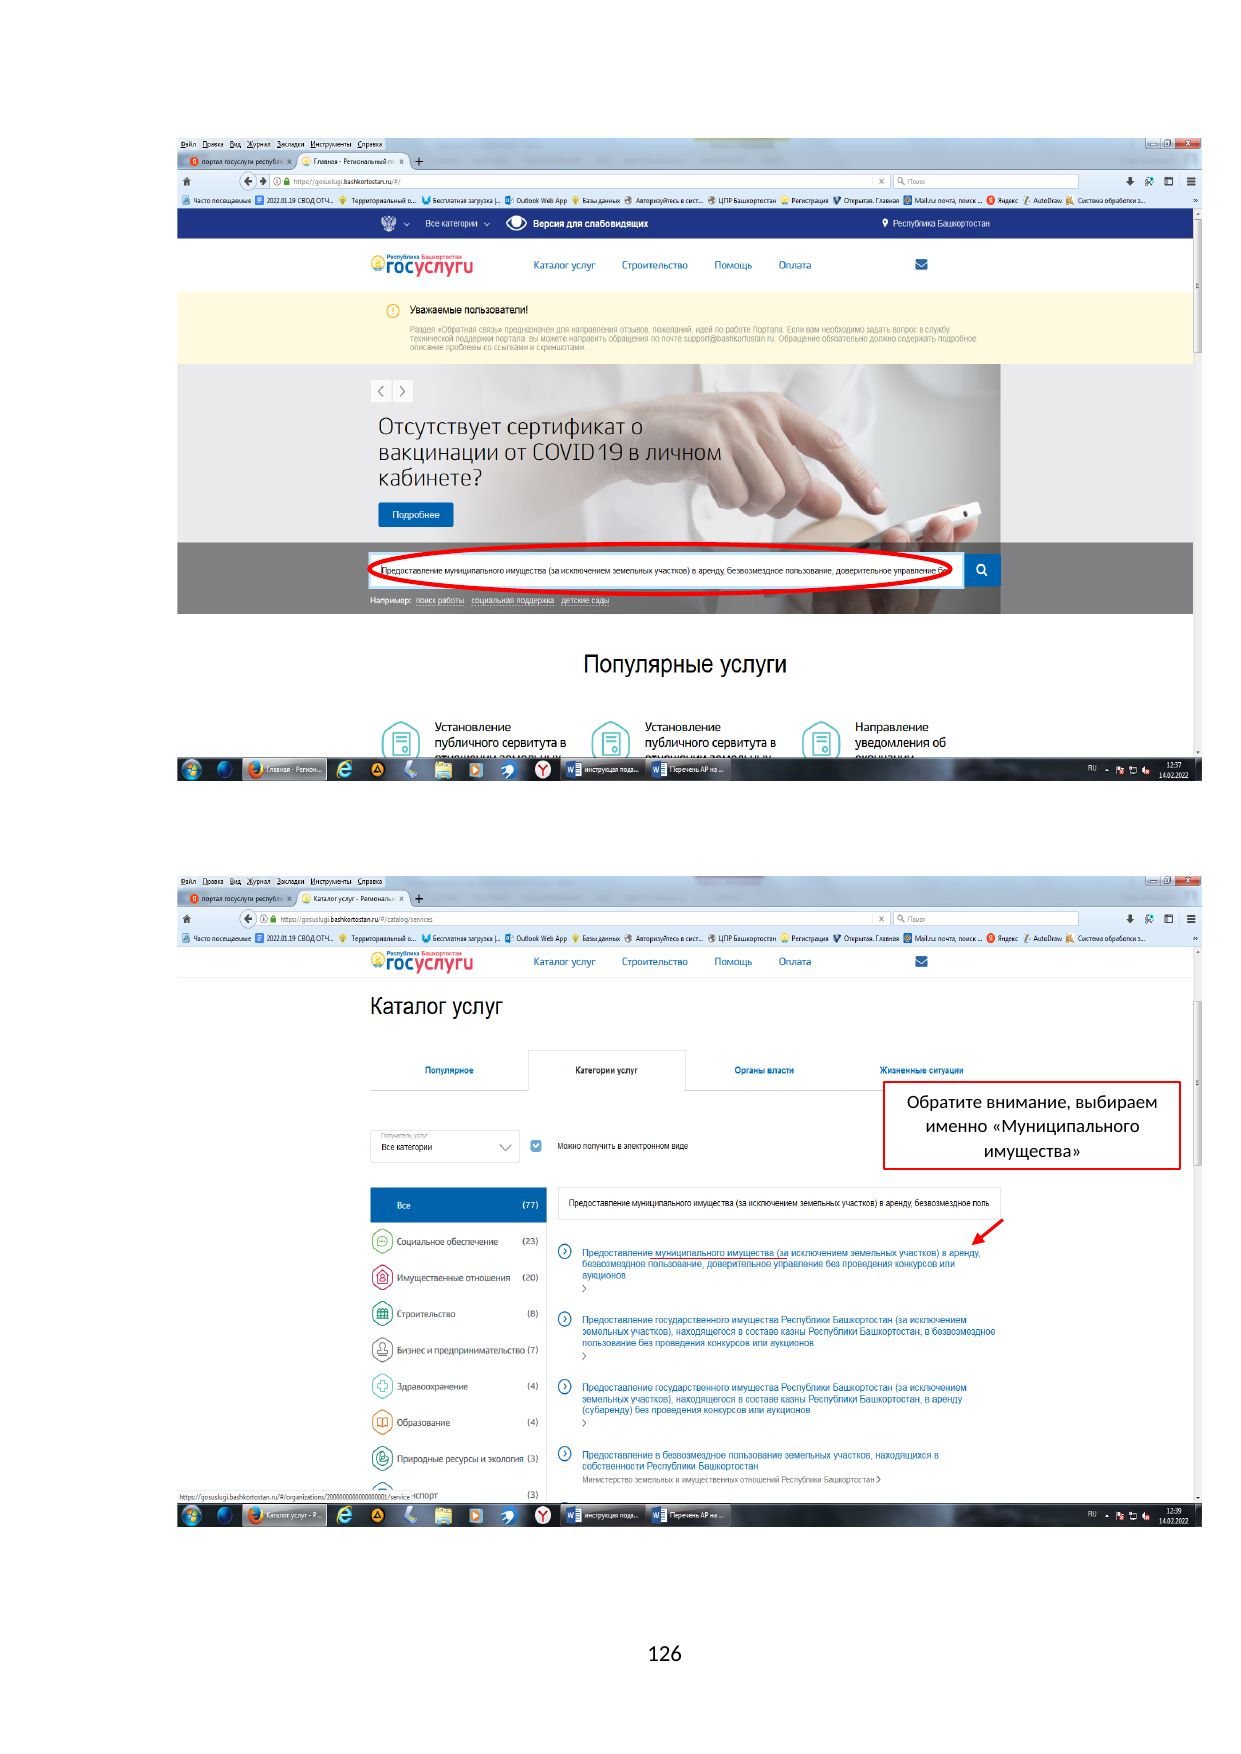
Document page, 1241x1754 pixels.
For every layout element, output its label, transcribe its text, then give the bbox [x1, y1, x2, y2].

text 126 [177, 1639, 1152, 1667]
picture [177, 876, 1202, 1527]
picture [177, 138, 1202, 781]
